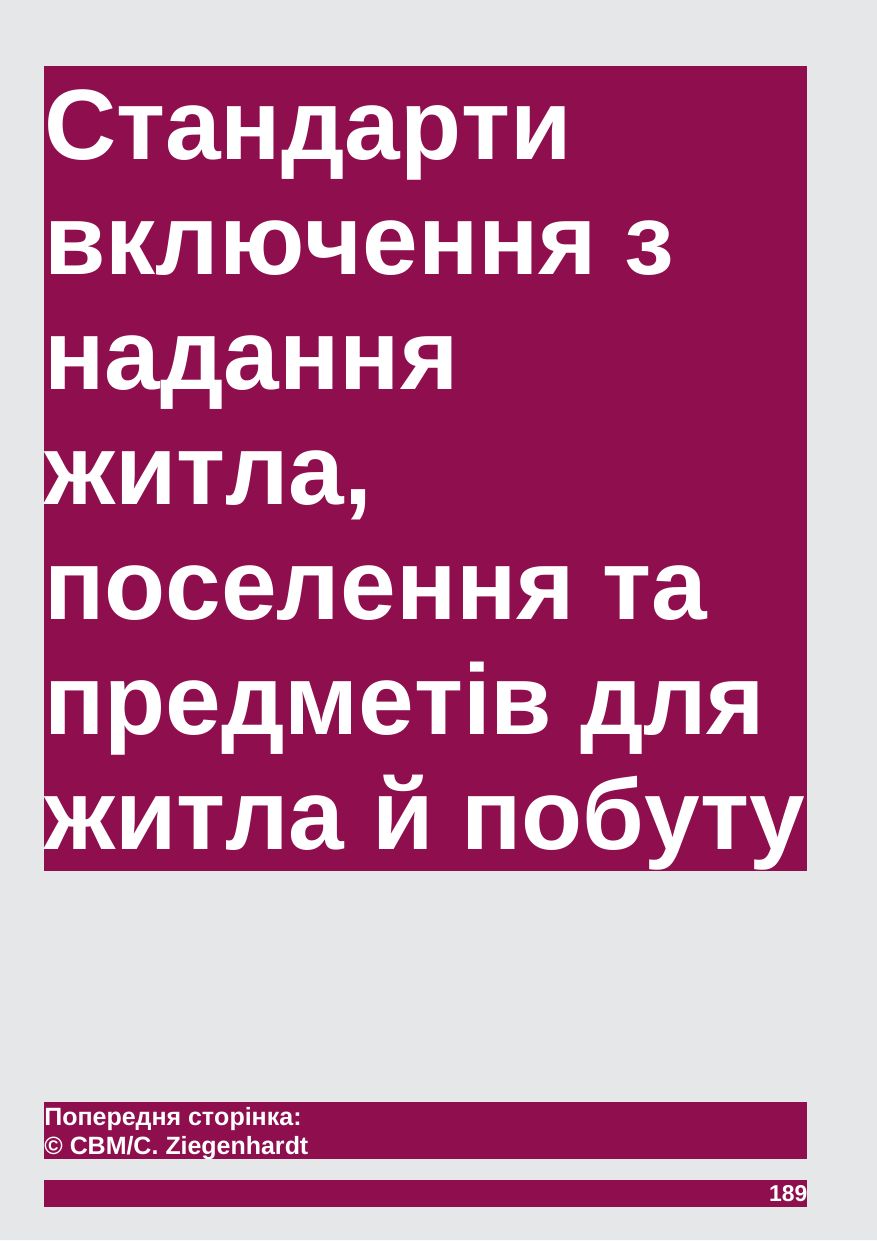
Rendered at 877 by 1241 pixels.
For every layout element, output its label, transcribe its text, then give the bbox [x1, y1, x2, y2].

text 189 [44, 1180, 807, 1207]
text © CBM/C. Ziegenhardt [44, 1131, 807, 1159]
text Попередня сторінка: [44, 1102, 807, 1131]
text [44, 66, 807, 871]
